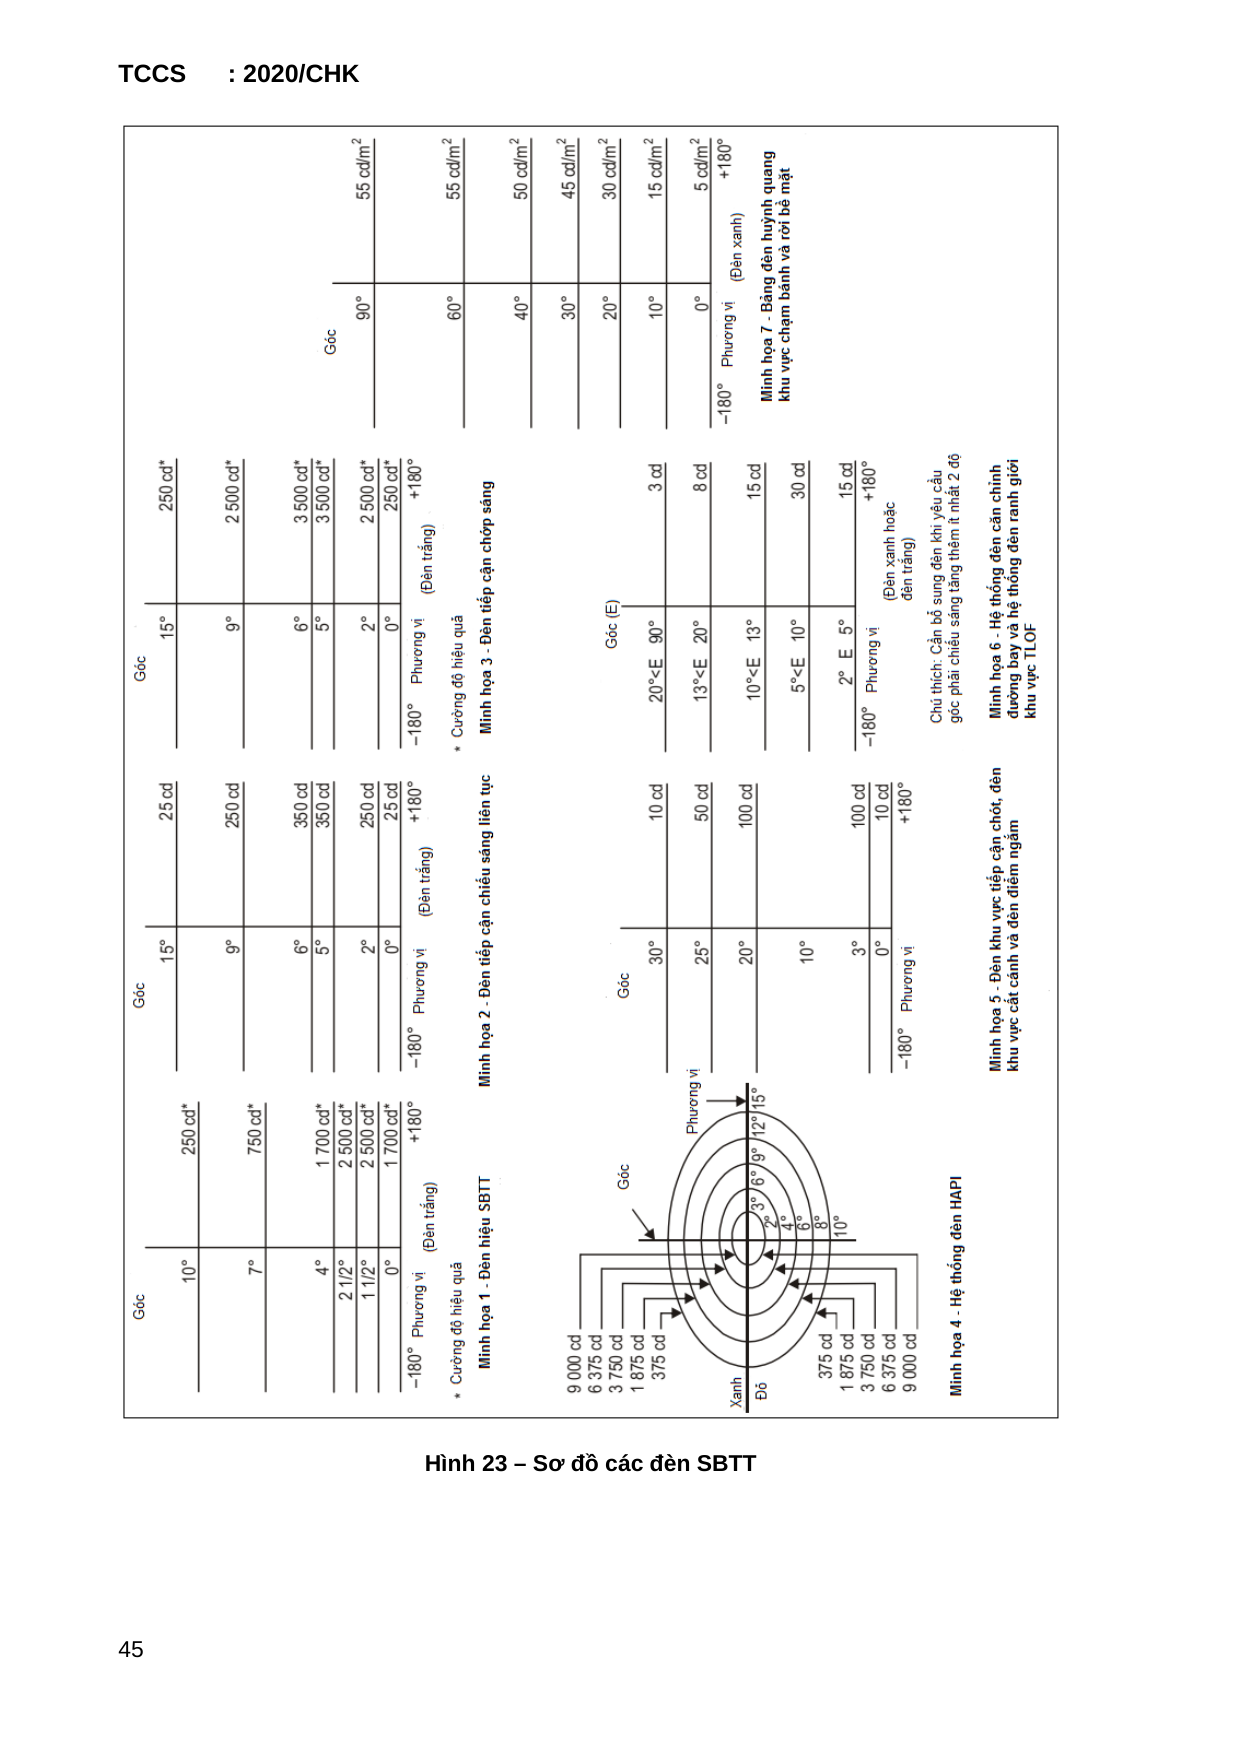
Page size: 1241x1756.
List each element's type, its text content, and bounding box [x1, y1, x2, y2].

picture [118, 118, 1064, 1425]
text Hình 23 – Sơ đồ các đèn SBTT [118, 1449, 1063, 1476]
